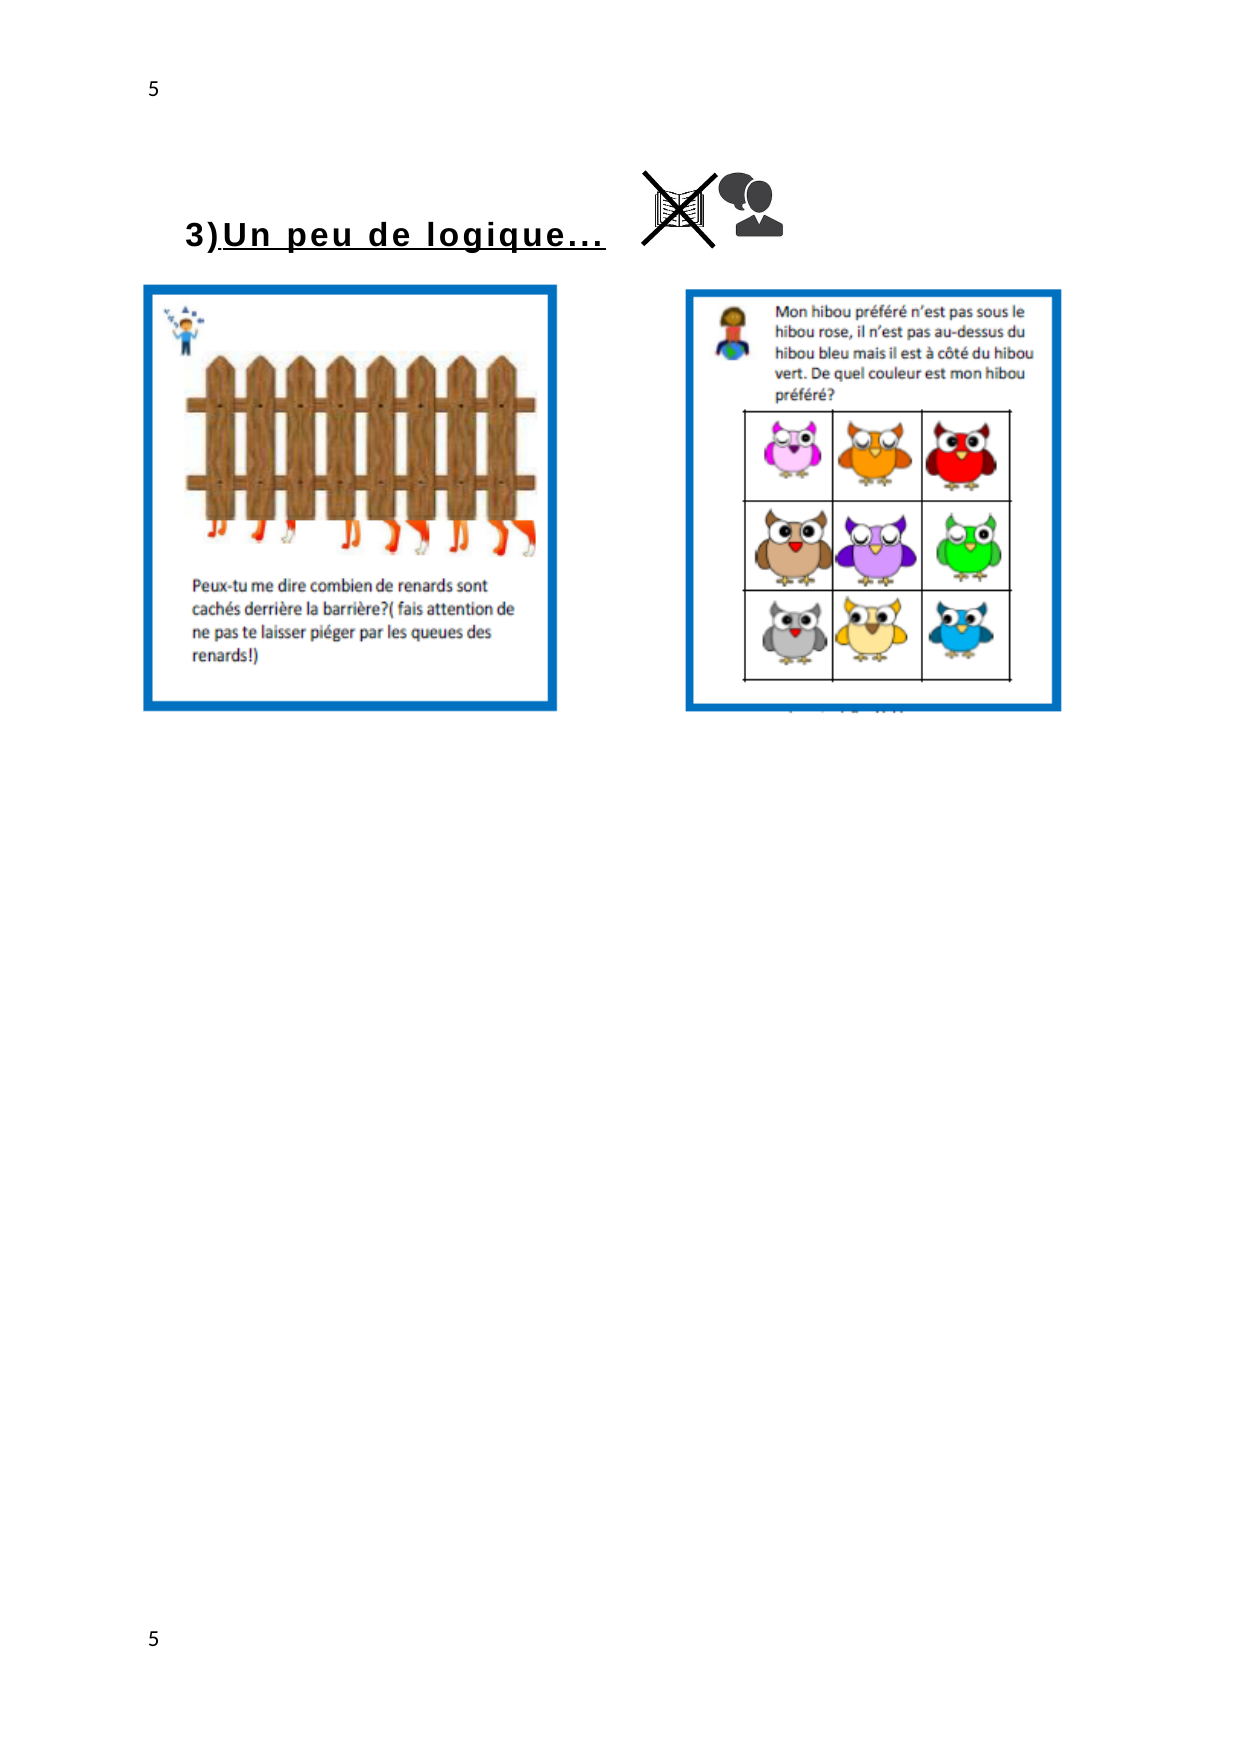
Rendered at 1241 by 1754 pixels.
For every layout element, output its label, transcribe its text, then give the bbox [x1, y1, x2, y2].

picture [647, 215, 707, 245]
picture [678, 283, 1065, 715]
picture [648, 169, 786, 244]
picture [642, 175, 675, 240]
picture [138, 281, 561, 716]
list Un peu de logique... [185, 214, 1122, 253]
